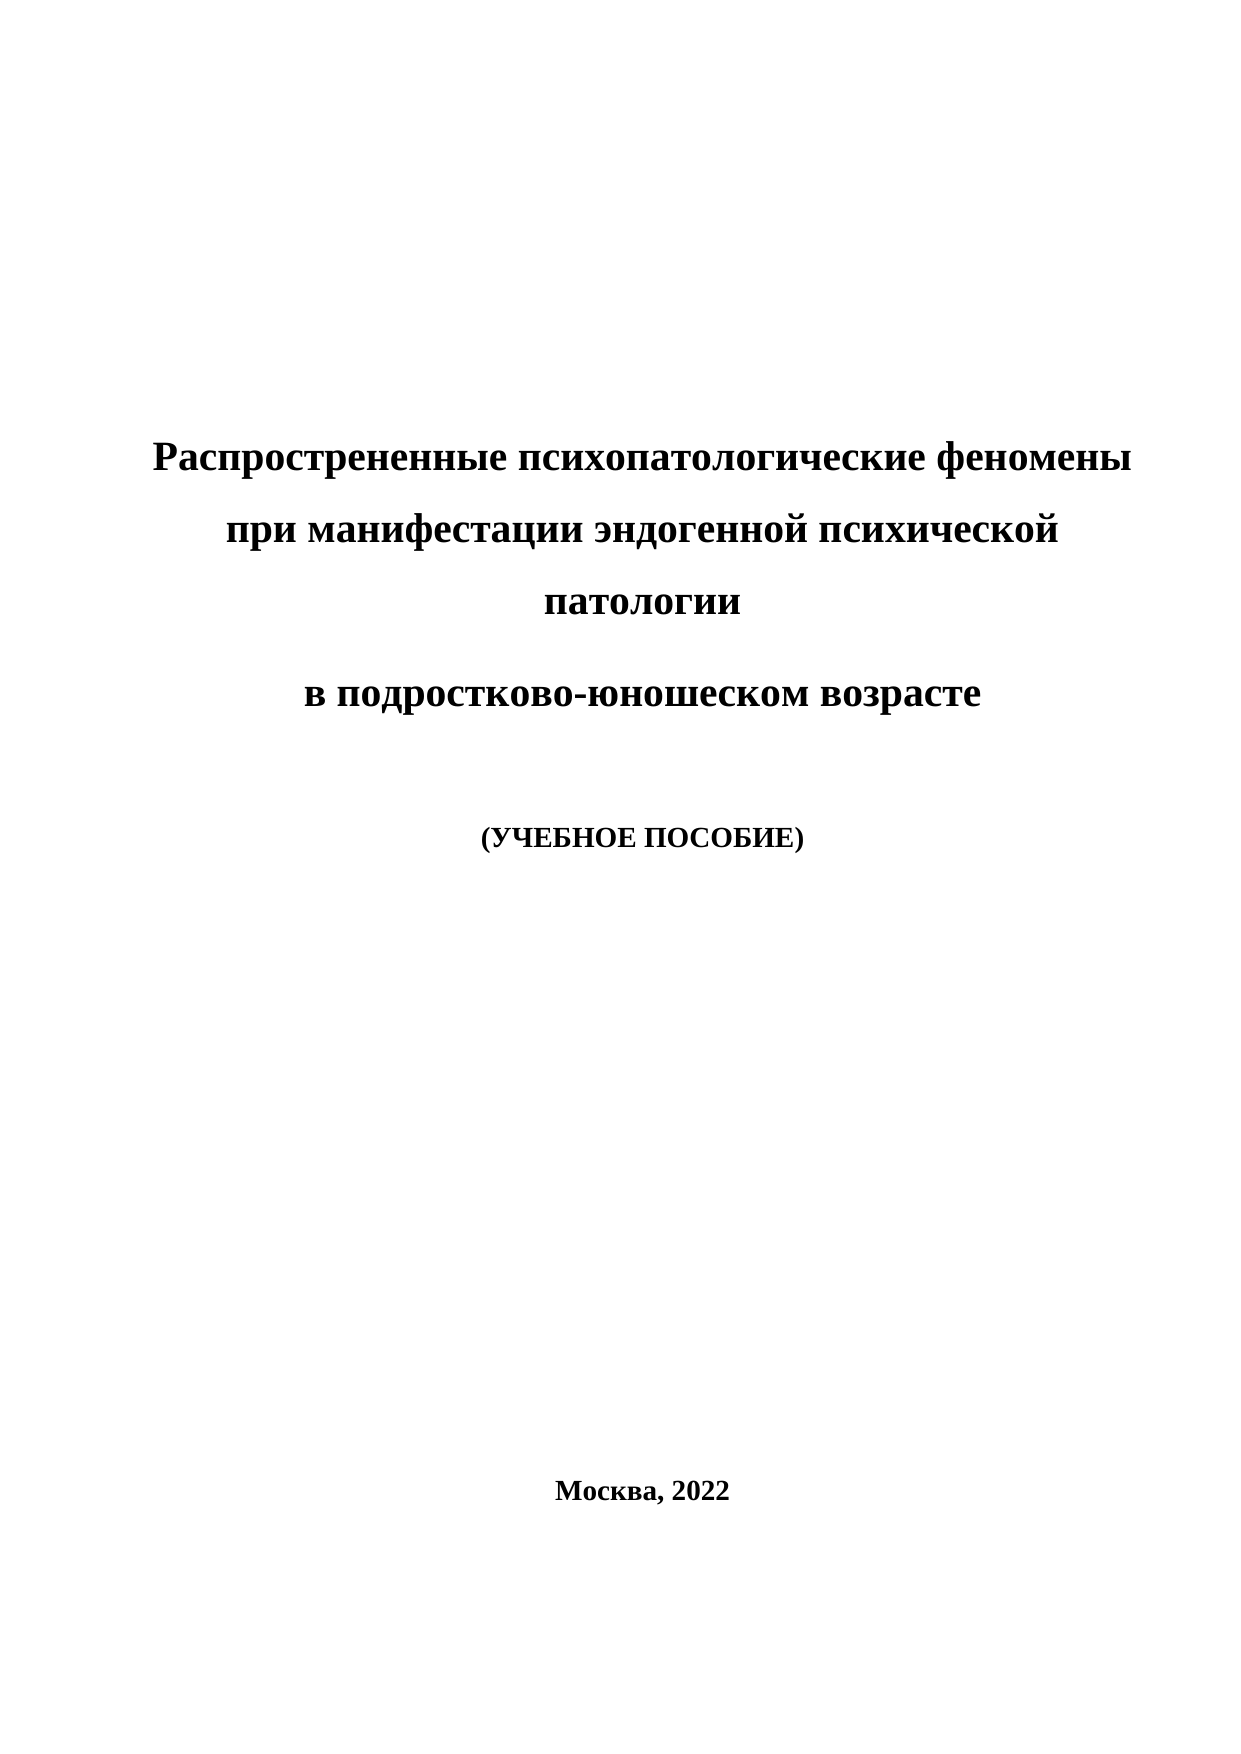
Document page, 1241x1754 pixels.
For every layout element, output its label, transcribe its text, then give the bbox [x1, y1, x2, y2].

text в подростково-юношеском возрасте [148, 668, 1137, 716]
text Москва, 2022 [148, 1473, 1137, 1507]
text (УЧЕБНОЕ ПОСОБИЕ) [148, 820, 1137, 853]
text Распрострененные психопатологические феномены при манифестации эндогенной психической патологии [148, 431, 1137, 623]
